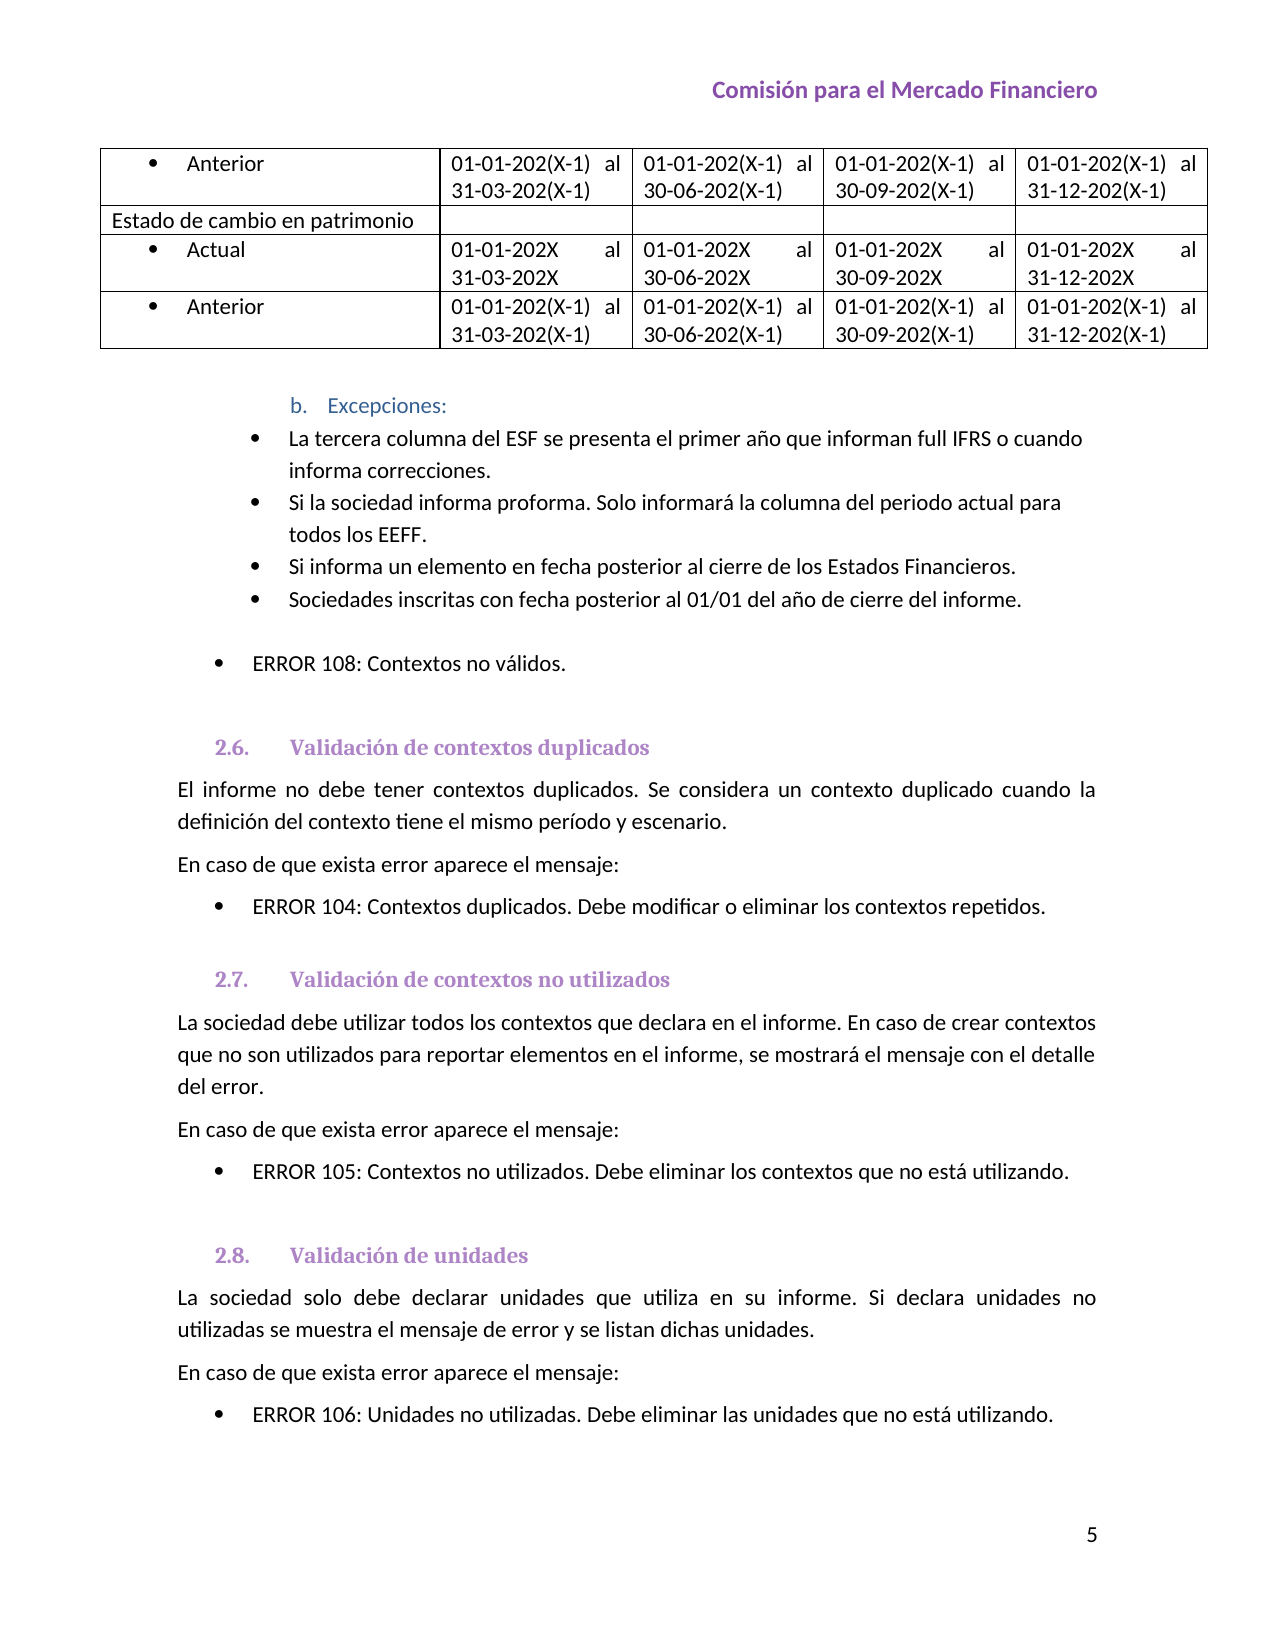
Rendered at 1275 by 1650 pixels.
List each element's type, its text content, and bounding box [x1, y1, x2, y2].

list ERROR 108: Contextos no válidos. [215, 649, 1098, 677]
table_cell [1016, 206, 1207, 234]
table_cell 01-01-202X al 31-03-202X [441, 235, 632, 291]
subtitle Validación de contextos no utilizados [215, 967, 1098, 993]
subtitle Validación de unidades [215, 1242, 1098, 1269]
table_cell 01-01-202(X-1) al 31-12-202(X-1) [1016, 292, 1207, 348]
table_cell 01-01-202(X-1) al 31-12-202(X-1) [1016, 149, 1207, 205]
table_cell 01-01-202(X-1) al 30-06-202(X-1) [633, 149, 823, 205]
text En caso de que exista error aparece el mensaje: [177, 1358, 1098, 1386]
table_cell 01-01-202(X-1) al 30-09-202(X-1) [824, 292, 1015, 348]
table_cell [633, 206, 823, 234]
table_cell Estado de cambio en patrimonio [101, 206, 439, 234]
table_cell [441, 206, 632, 234]
table_cell [824, 206, 1015, 234]
text El informe no debe tener contextos duplicados. Se considera un contexto duplicado cuando la definición del contexto tiene el mismo período y escenario. [177, 775, 1098, 835]
table_cell 01-01-202(X-1) al 31-03-202(X-1) [441, 292, 632, 348]
table_cell 01-01-202(X-1) al 31-03-202(X-1) [441, 149, 632, 205]
list ERROR 105: Contextos no utilizados. Debe eliminar los contextos que no está utilizando. [215, 1157, 1098, 1185]
table_cell 01-01-202X al 30-06-202X [633, 235, 823, 291]
table_cell 01-01-202(X-1) al 30-09-202(X-1) [824, 149, 1015, 205]
table_cell 01-01-202(X-1) al 30-06-202(X-1) [633, 292, 823, 348]
table_cell Actual [101, 235, 439, 291]
text En caso de que exista error aparece el mensaje: [177, 850, 1098, 878]
list La tercera columna del ESF se presenta el primer año que informan full IFRS o cuando informa correcciones. [251, 424, 1098, 484]
table_cell 01-01-202X al 30-09-202X [824, 235, 1015, 291]
table_cell 01-01-202X al 31-12-202X [1016, 235, 1207, 291]
list ERROR 106: Unidades no utilizadas. Debe eliminar las unidades que no está utilizando. [215, 1401, 1098, 1428]
table_cell Anterior [101, 149, 439, 205]
text La sociedad solo debe declarar unidades que utiliza en su informe. Si declara unidades no utilizadas se muestra el mensaje de error y se listan dichas unidades. [177, 1283, 1098, 1343]
table_cell Anterior [101, 292, 439, 348]
list Excepciones: [290, 392, 1098, 419]
text La sociedad debe utilizar todos los contextos que declara en el informe. En caso de crear contextos que no son utilizados para reportar elementos en el informe, se mostrará el mensaje con el detalle del error. [177, 1008, 1098, 1100]
list Si la sociedad informa proforma. Solo informará la columna del periodo actual para todos los EEFF. [251, 488, 1098, 548]
list Sociedades inscritas con fecha posterior al 01/01 del año de cierre del informe. [251, 585, 1098, 613]
subtitle Validación de contextos duplicados [215, 734, 1098, 761]
list ERROR 104: Contextos duplicados. Debe modificar o eliminar los contextos repetidos. [215, 892, 1098, 920]
list Si informa un elemento en fecha posterior al cierre de los Estados Financieros. [251, 552, 1098, 581]
text En caso de que exista error aparece el mensaje: [177, 1115, 1098, 1143]
